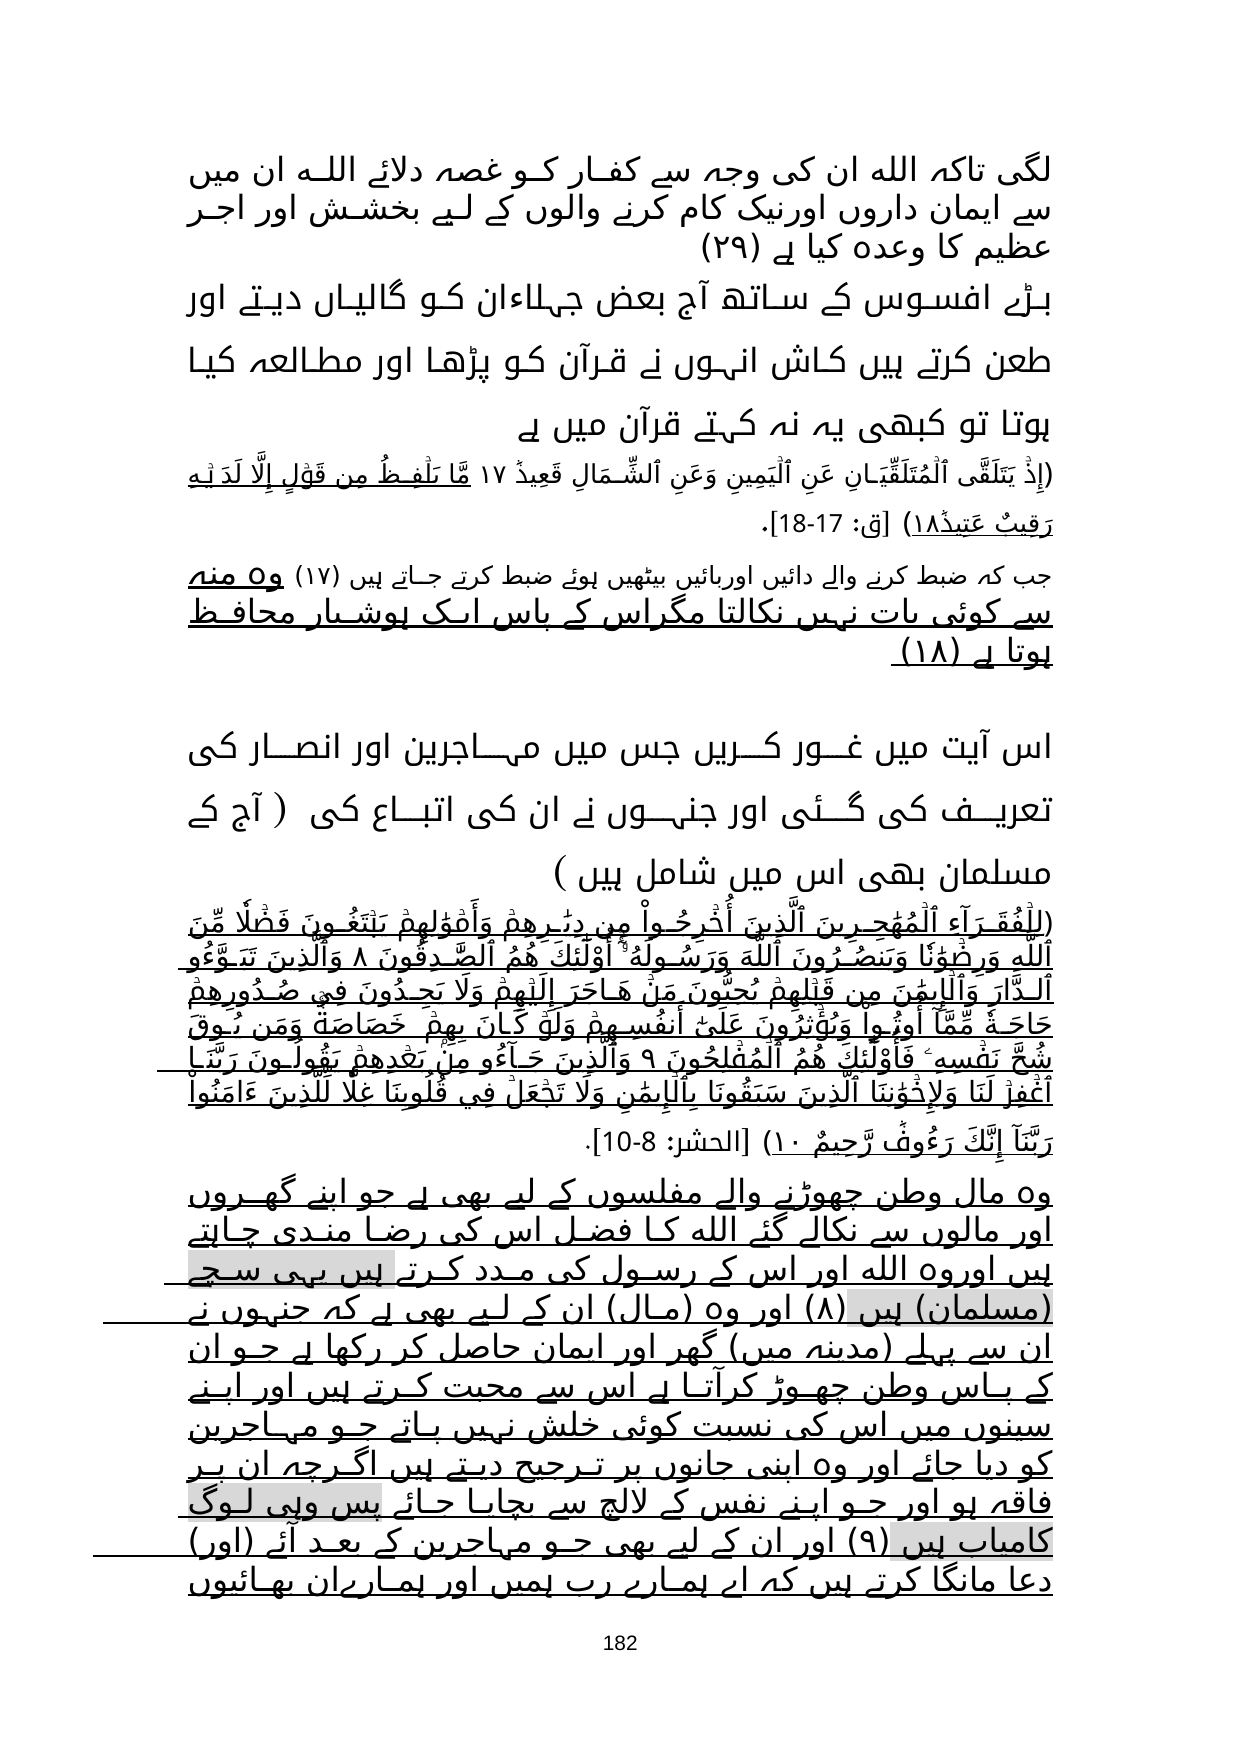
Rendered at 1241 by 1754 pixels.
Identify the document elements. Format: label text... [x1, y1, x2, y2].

text ﴿لِلۡفُقَرَآءِ ٱلۡمُهَٰجِرِينَ ٱلَّذِينَ أُخۡرِجُواْ مِن دِيَٰرِهِمۡ وَأَمۡوَٰلِهِمۡ يَبۡتَغُونَ فَضۡلٗا مِّنَ ٱللَّهِ وَرِضۡوَٰنٗا وَيَنصُرُونَ ٱللَّهَ وَرَسُولَهُۥٓۚ أُوْلَٰٓئِكَ هُمُ ٱلصَّٰدِقُونَ ٨ وَٱلَّذِينَ تَبَوَّءُو ٱلدَّارَ وَٱلۡإِيمَٰنَ مِن قَبۡلِهِمۡ يُحِبُّونَ مَنۡ هَاجَرَ إِلَيۡهِمۡ وَلَا يَجِدُونَ فِي صُدُورِهِمۡ حَاجَةٗ مِّمَّآ أُوتُواْ وَيُؤۡثِرُونَ عَلَىٰٓ أَنفُسِهِمۡ وَلَوۡ كَانَ بِهِمۡ خَصَاصَةٞۚ وَمَن يُوقَ شُحَّ نَفۡسِهِۦ فَأُوْلَٰٓئِكَ هُمُ ٱلۡمُفۡلِحُونَ ٩ وَٱلَّذِينَ جَآءُو مِنۢ بَعۡدِهِمۡ يَقُولُونَ رَبَّنَا ٱغۡفِرۡ لَنَا وَلِإِخۡوَٰنِنَا ٱلَّذِينَ سَبَقُونَا بِٱلۡإِيمَٰنِ وَلَا تَجۡعَلۡ فِي قُلُوبِنَا غِلّٗا لِّلَّذِينَ ءَامَنُواْ رَبَّنَآ إِنَّكَ رَءُوفٞ رَّحِيمٌ ١٠﴾ [الحشر: 8-10]. [187, 905, 1053, 968]
text ﴿إِذۡ يَتَلَقَّى ٱلۡمُتَلَقِّيَانِ عَنِ ٱلۡيَمِينِ وَعَنِ ٱلشِّمَالِ قَعِيدٞ ١٧ مَّا يَلۡفِظُ مِن قَوۡلٍ إِلَّا لَدَيۡهِ رَقِيبٌ عَتِيدٞ١٨﴾ [ق: 17-18]. [187, 456, 1053, 553]
text جب کہ ضبط کرنے والے دائیں اوربائیں بیٹھیں ہوئے ضبط کرتے جاتے ہیں (﻿۱۷﻿) وہ منہ سے کوئی بات نہیں نکالتا مگراس کے پاس ایک ہوشیار محافظ ہوتا ہے (﻿۱۸﻿) [187, 626, 1053, 670]
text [187, 150, 1053, 267]
text جب کہ ضبط کرنے والے دائیں اوربائیں بیٹھیں ہوئے ضبط کرتے جاتے ہیں (﻿۱۷﻿) وہ منہ سے کوئی بات نہیں نکالتا مگراس کے پاس ایک ہوشیار محافظ ہوتا ہے (﻿۱۸﻿) [187, 553, 1053, 625]
text اس آیت میں غور کریں جس میں مہاجرین اور انصار کی تعریف کی گئی اور جنہوں نے ان کی اتباع کی ( آج کے مسلمان بھی اس میں شامل ہیں ) [187, 715, 1053, 905]
text ﴿لِلۡفُقَرَآءِ ٱلۡمُهَٰجِرِينَ ٱلَّذِينَ أُخۡرِجُواْ مِن دِيَٰرِهِمۡ وَأَمۡوَٰلِهِمۡ يَبۡتَغُونَ فَضۡلٗا مِّنَ ٱللَّهِ وَرِضۡوَٰنٗا وَيَنصُرُونَ ٱللَّهَ وَرَسُولَهُۥٓۚ أُوْلَٰٓئِكَ هُمُ ٱلصَّٰدِقُونَ ٨ وَٱلَّذِينَ تَبَوَّءُو ٱلدَّارَ وَٱلۡإِيمَٰنَ مِن قَبۡلِهِمۡ يُحِبُّونَ مَنۡ هَاجَرَ إِلَيۡهِمۡ وَلَا يَجِدُونَ فِي صُدُورِهِمۡ حَاجَةٗ مِّمَّآ أُوتُواْ وَيُؤۡثِرُونَ عَلَىٰٓ أَنفُسِهِمۡ وَلَوۡ كَانَ بِهِمۡ خَصَاصَةٞۚ وَمَن يُوقَ شُحَّ نَفۡسِهِۦ فَأُوْلَٰٓئِكَ هُمُ ٱلۡمُفۡلِحُونَ ٩ وَٱلَّذِينَ جَآءُو مِنۢ بَعۡدِهِمۡ يَقُولُونَ رَبَّنَا ٱغۡفِرۡ لَنَا وَلِإِخۡوَٰنِنَا ٱلَّذِينَ سَبَقُونَا بِٱلۡإِيمَٰنِ وَلَا تَجۡعَلۡ فِي قُلُوبِنَا غِلّٗا لِّلَّذِينَ ءَامَنُواْ رَبَّنَآ إِنَّكَ رَءُوفٞ رَّحِيمٌ ١٠﴾ [الحشر: 8-10]. [187, 1072, 1053, 1172]
text بڑے افسوس کے ساتھ آج بعض جہلاءان کو گالیاں دیتے اور طعن کرتے ہیں کاش انہوں نے قرآن کو پڑھا اور مطالعہ کیا ہوتا تو کبھی یہ نہ کہتے قرآن میں ہے [187, 267, 1053, 456]
